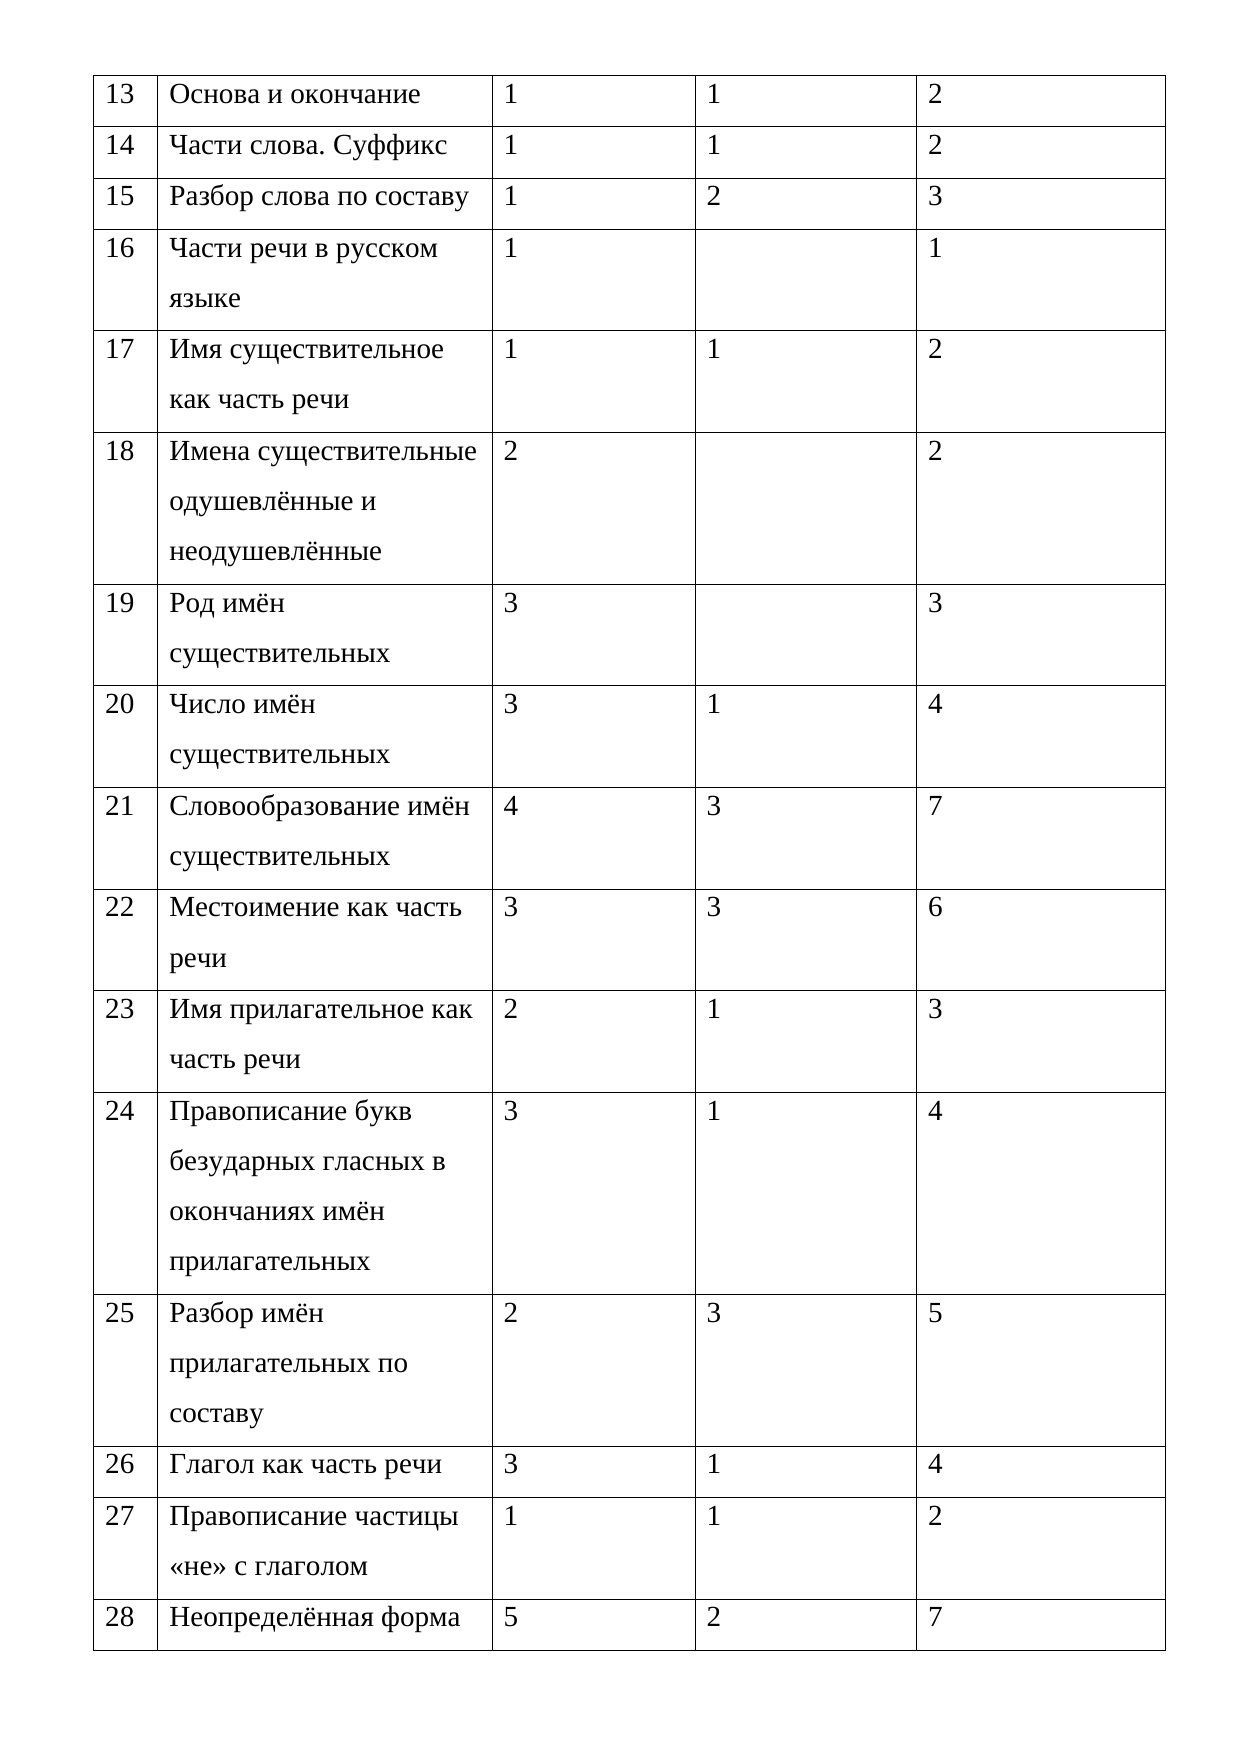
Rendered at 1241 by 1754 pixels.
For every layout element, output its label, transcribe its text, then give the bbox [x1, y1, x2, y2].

table_cell 1 [696, 686, 916, 787]
table_cell 1 [696, 127, 916, 177]
table_cell 2 [493, 991, 695, 1092]
table_cell 1 [493, 331, 695, 432]
table_cell 2 [917, 331, 1165, 432]
table_cell 1 [493, 127, 695, 177]
table_cell 18 [94, 433, 157, 584]
table_cell 7 [917, 788, 1165, 888]
table_cell [696, 230, 916, 330]
table_cell 3 [493, 686, 695, 787]
table_cell [696, 433, 916, 584]
table_cell Части слова. Суффикс [158, 127, 492, 177]
table_cell 4 [917, 1447, 1165, 1497]
table_cell 25 [94, 1295, 157, 1446]
table_cell 1 [696, 1093, 916, 1294]
table_cell 28 [94, 1600, 157, 1650]
table_cell 2 [917, 76, 1165, 126]
table_cell Род имён существительных [158, 585, 492, 685]
table_cell 2 [917, 1498, 1165, 1598]
table_cell 4 [493, 788, 695, 888]
table_cell 4 [917, 1093, 1165, 1294]
table_cell 2 [493, 1295, 695, 1446]
table_cell 17 [94, 331, 157, 432]
table_cell 2 [696, 1600, 916, 1650]
table_cell Разбор имён прилагательных по составу [158, 1295, 492, 1446]
table_cell 15 [94, 179, 157, 229]
table_cell Глагол как часть речи [158, 1447, 492, 1497]
table_cell Имя прилагательное как часть речи [158, 991, 492, 1092]
table_cell Имена существительные одушевлённые и неодушевлённые [158, 433, 492, 584]
table_cell 1 [696, 991, 916, 1092]
table_cell Разбор слова по составу [158, 179, 492, 229]
table_cell 1 [493, 230, 695, 330]
table_cell 1 [493, 179, 695, 229]
table_cell 1 [696, 1447, 916, 1497]
table_cell 3 [696, 1295, 916, 1446]
table_cell 3 [917, 179, 1165, 229]
table_cell Правописание букв безударных гласных в окончаниях имён прилагательных [158, 1093, 492, 1294]
table_cell 19 [94, 585, 157, 685]
table_cell 2 [493, 433, 695, 584]
table_cell 2 [917, 127, 1165, 177]
table_cell 7 [917, 1600, 1165, 1650]
table_cell 22 [94, 890, 157, 990]
table_cell 1 [493, 1498, 695, 1598]
table_cell 14 [94, 127, 157, 177]
table_cell 27 [94, 1498, 157, 1598]
table_cell 3 [696, 890, 916, 990]
table_cell 1 [696, 1498, 916, 1598]
table_cell 2 [696, 179, 916, 229]
table_cell 16 [94, 230, 157, 330]
table_cell 3 [696, 788, 916, 888]
table_cell 1 [696, 331, 916, 432]
table_cell 3 [493, 585, 695, 685]
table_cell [158, 1600, 492, 1650]
table_cell Правописание частицы «не» с глаголом [158, 1498, 492, 1598]
table_cell [696, 585, 916, 685]
table_cell Число имён существительных [158, 686, 492, 787]
table_cell 26 [94, 1447, 157, 1497]
table_cell Части речи в русском языке [158, 230, 492, 330]
table_cell 3 [917, 585, 1165, 685]
table_cell 3 [917, 991, 1165, 1092]
table_cell 4 [917, 686, 1165, 787]
table_cell Местоимение как часть речи [158, 890, 492, 990]
table_cell 20 [94, 686, 157, 787]
table_cell 2 [917, 433, 1165, 584]
table_cell 24 [94, 1093, 157, 1294]
table_cell Имя существительное как часть речи [158, 331, 492, 432]
table_cell 5 [917, 1295, 1165, 1446]
table_cell 23 [94, 991, 157, 1092]
table_cell 3 [493, 1447, 695, 1497]
table_cell 6 [917, 890, 1165, 990]
table_cell 1 [917, 230, 1165, 330]
table_cell Словообразование имён существительных [158, 788, 492, 888]
table_cell 3 [493, 1093, 695, 1294]
table_cell 5 [493, 1600, 695, 1650]
table_cell 21 [94, 788, 157, 888]
table_cell 3 [493, 890, 695, 990]
